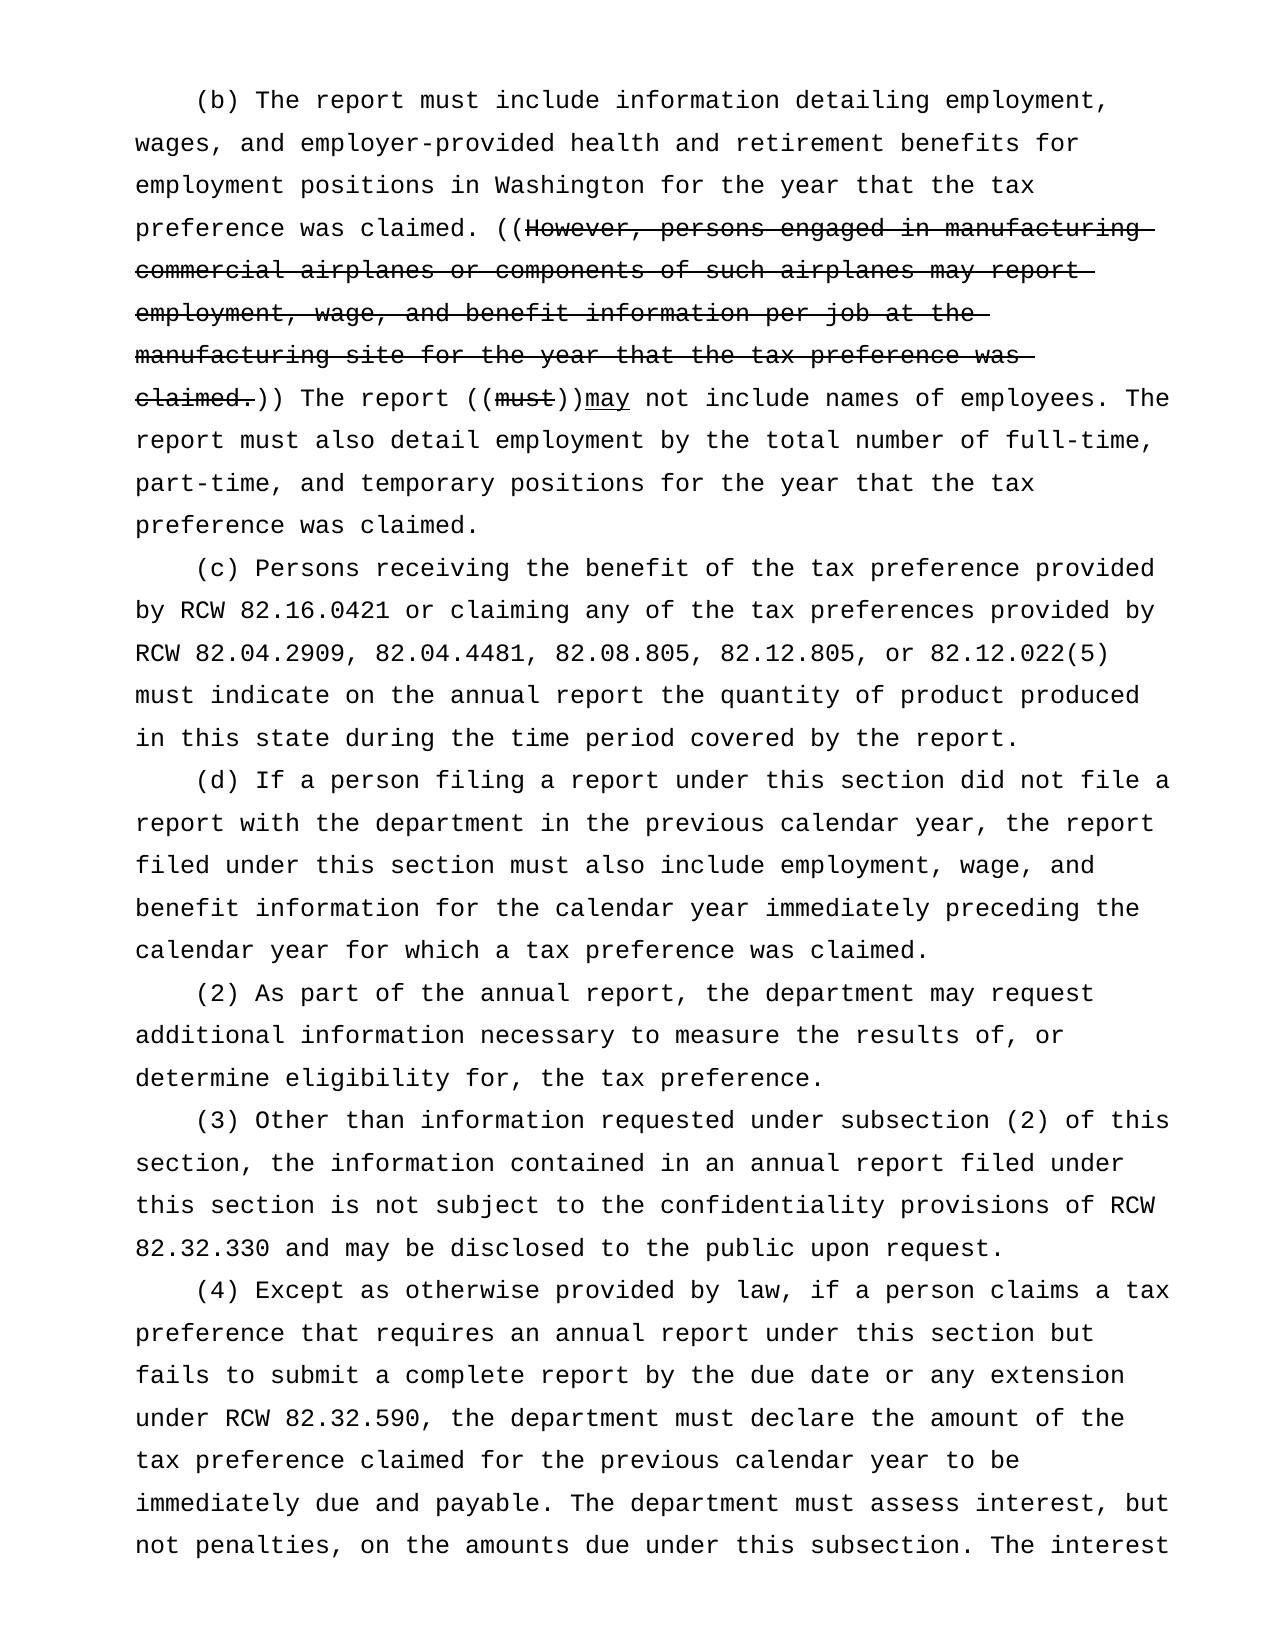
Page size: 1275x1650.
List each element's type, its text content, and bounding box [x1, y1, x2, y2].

text (d) If a person filing a report under this section did not file a report with the department in the previous calendar year, the report filed under this section must also include employment, wage, and benefit information for the calendar year immediately preceding the calendar year for which a tax preference was claimed. [135, 755, 1170, 967]
text (3) Other than information requested under subsection (2) of this section, the information contained in an annual report filed under this section is not subject to the confidentiality provisions of RCW 82.32.330 and may be disclosed to the public upon request. [135, 1095, 1170, 1265]
text (c) Persons receiving the benefit of the tax preference provided by RCW 82.16.0421 or claiming any of the tax preferences provided by RCW 82.04.2909, 82.04.4481, 82.08.805, 82.12.805, or 82.12.022(5) must indicate on the annual report the quantity of product produced in this state during the time period covered by the report. [135, 542, 1170, 755]
text (2) As part of the annual report, the department may request additional information necessary to measure the results of, or determine eligibility for, the tax preference. [135, 967, 1170, 1095]
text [135, 1265, 1170, 1562]
text (b) The report must include information detailing employment, wages, and employer-provided health and retirement benefits for employment positions in Washington for the year that the tax preference was claimed. ((However, persons engaged in manufacturing commercial airplanes or components of such airplanes may report employment, wage, and benefit information per job at the manufacturing site for the year that the tax preference was claimed.)) The report ((must))may not include names of employees. The report must also detail employment by the total number of full-time, part-time, and temporary positions for the year that the tax preference was claimed. [135, 75, 1170, 542]
